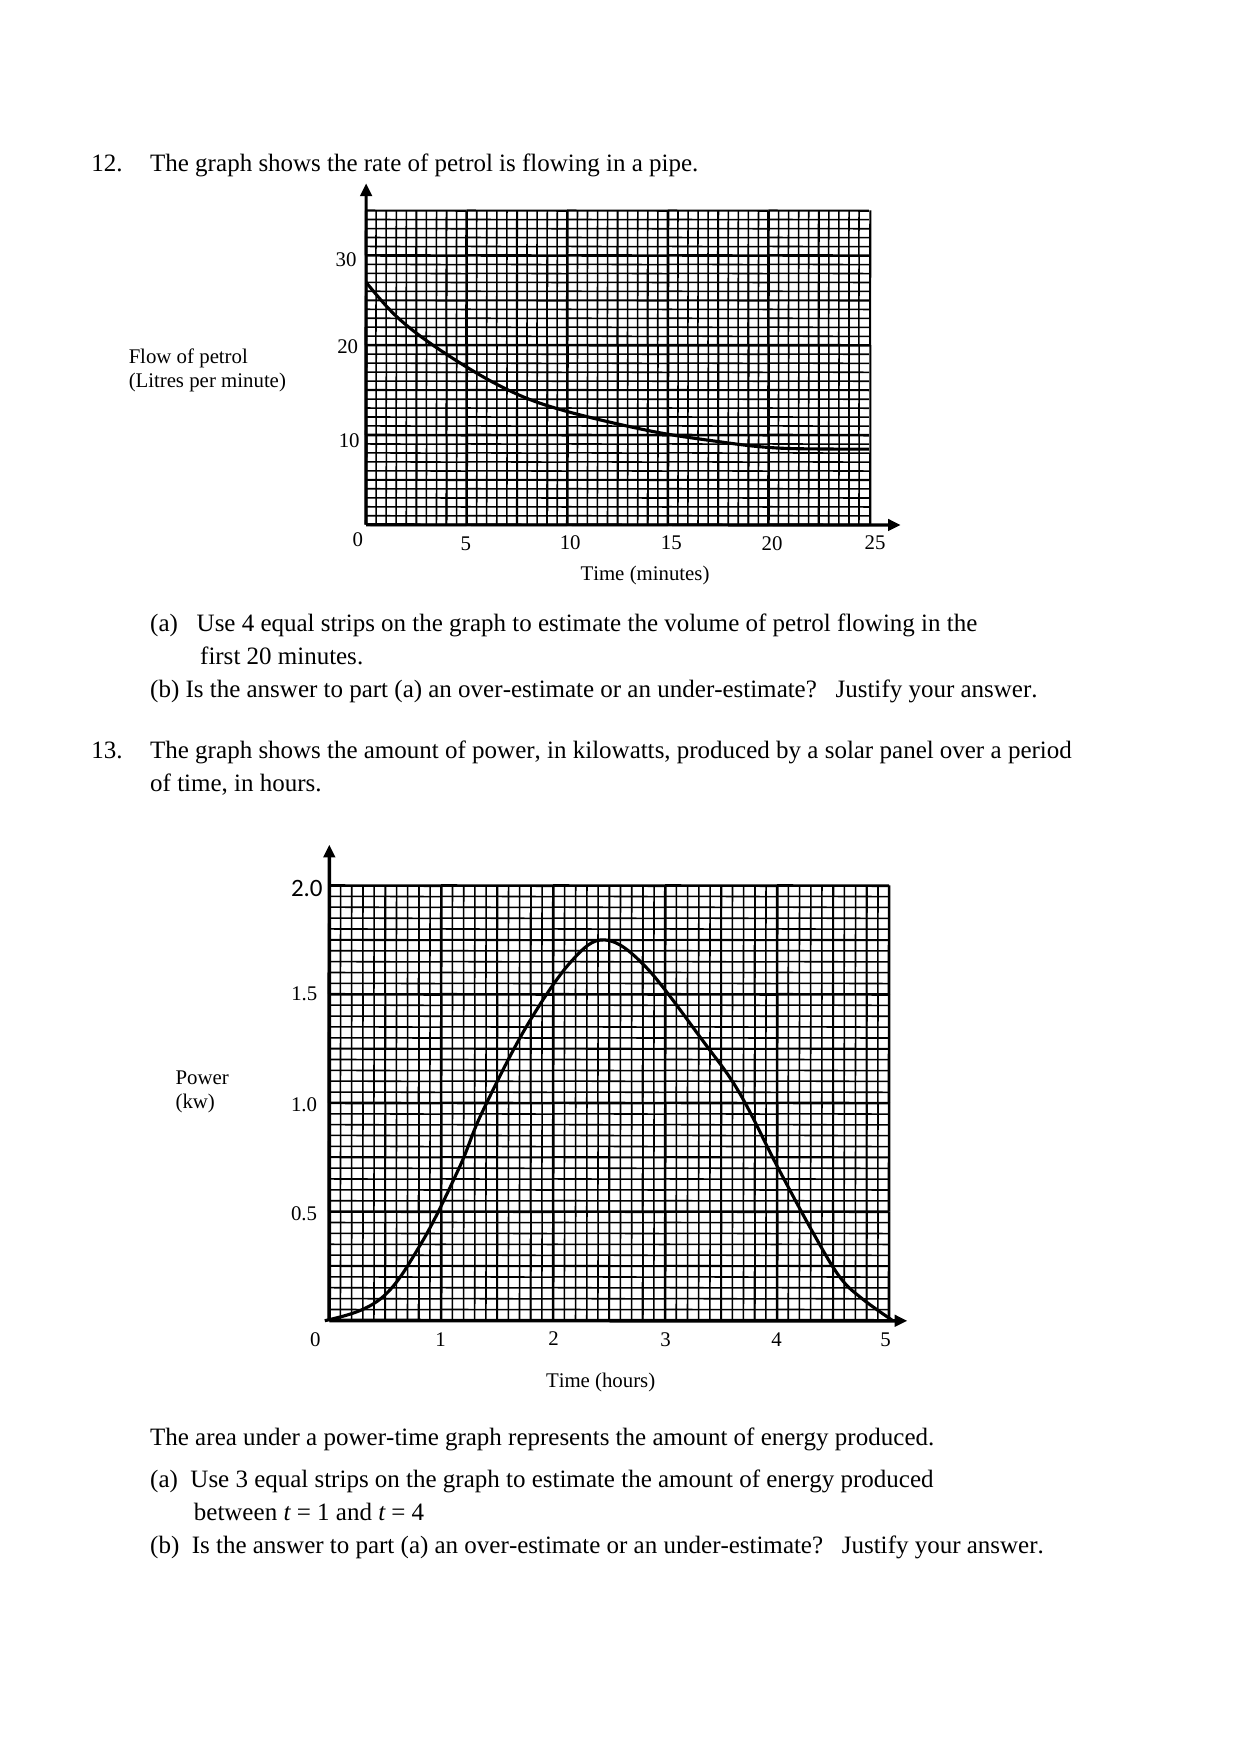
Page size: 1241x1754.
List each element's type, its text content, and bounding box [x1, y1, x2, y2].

text first 20 minutes. [150, 641, 1090, 669]
text 13. The graph shows the amount of power, in kilowatts, produced by a solar panel over a period of time, in hours. [91, 736, 1090, 797]
text (a) Use 3 equal strips on the graph to estimate the amount of energy produced [150, 1464, 1090, 1492]
text (b) Is the answer to part (a) an over-estimate or an under-estimate? Justify your answer. [150, 1530, 1090, 1558]
text 12. The graph shows the rate of petrol is flowing in a pipe. [91, 148, 1090, 176]
text (a) Use 4 equal strips on the graph to estimate the volume of petrol flowing in the [150, 608, 1090, 636]
text between t = 1 and t = 4 [150, 1497, 1090, 1526]
text (b) Is the answer to part (a) an over-estimate or an under-estimate? Justify your answer. [150, 674, 1090, 702]
text The area under a power-time graph represents the amount of energy produced. [150, 1422, 1090, 1451]
